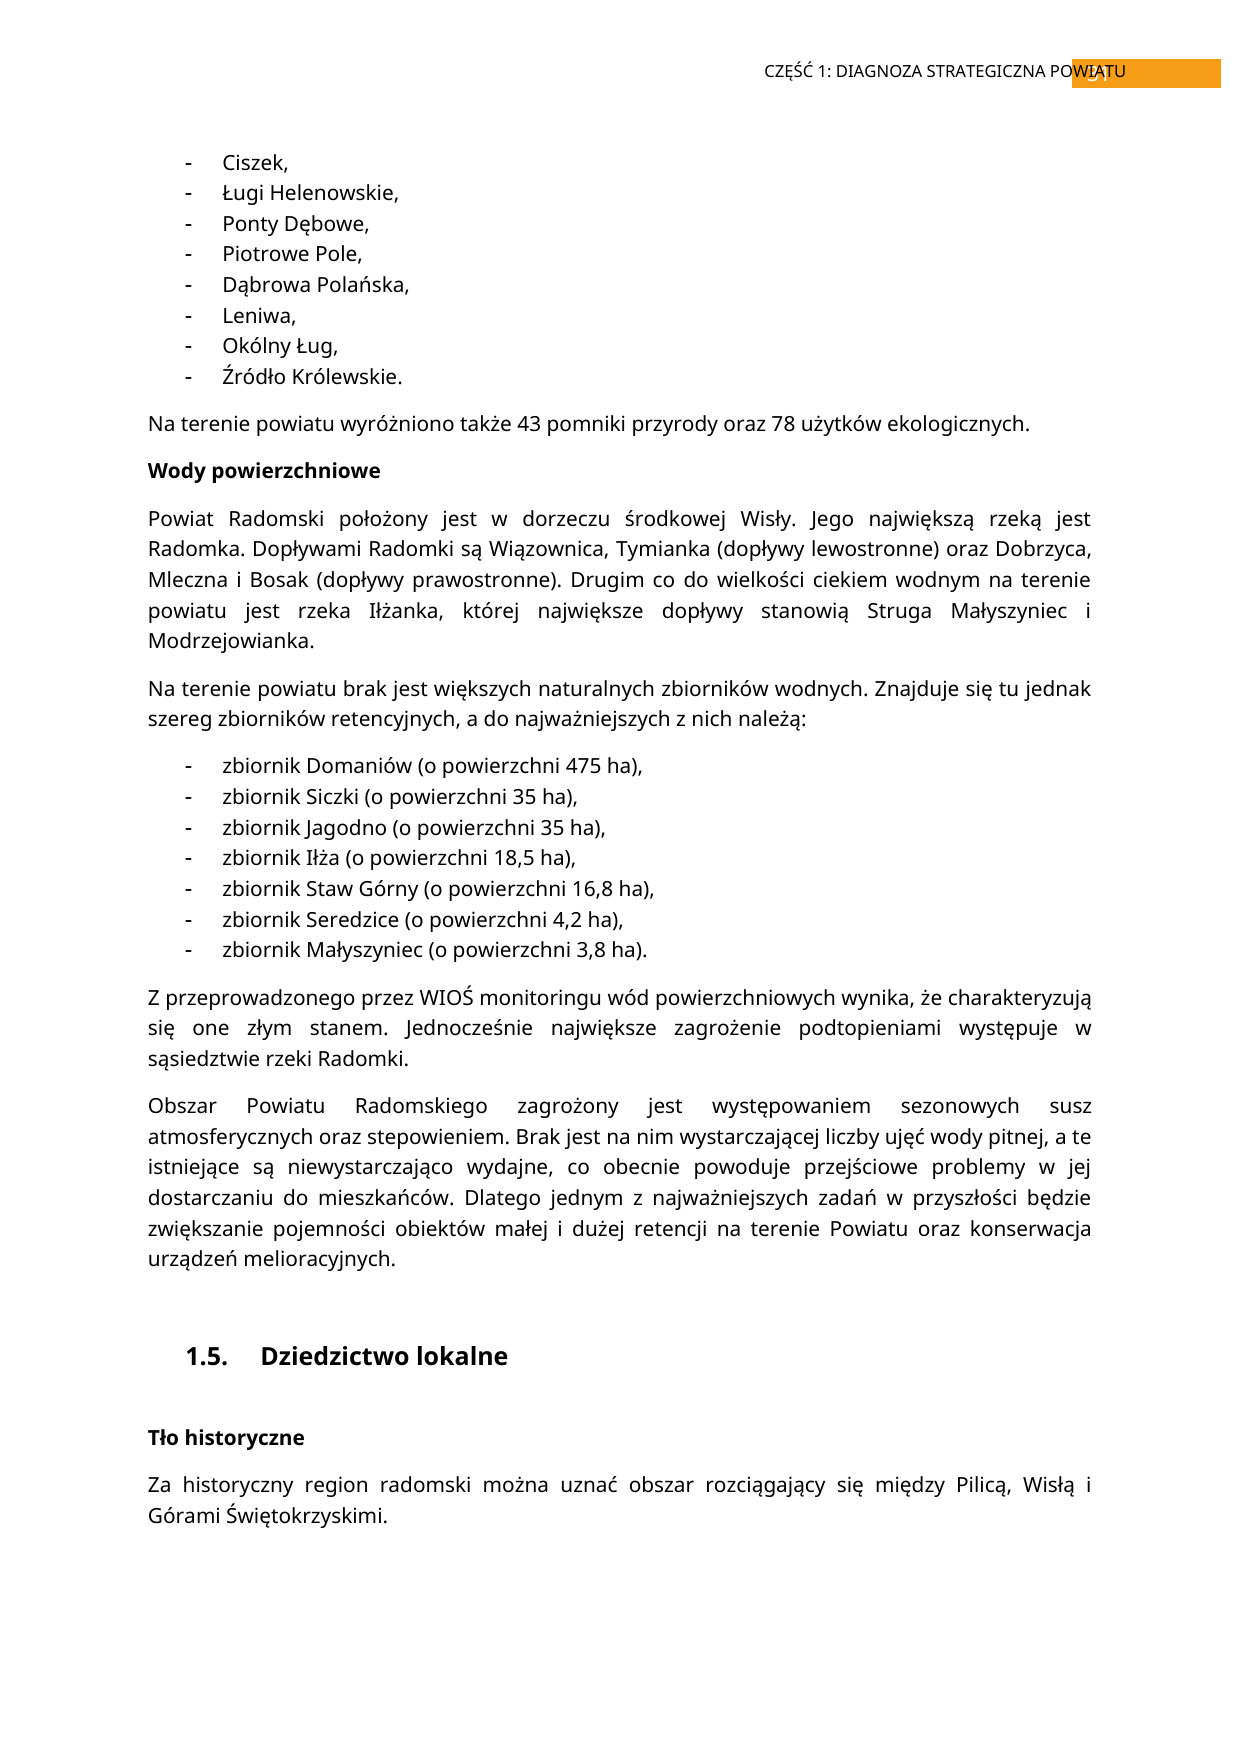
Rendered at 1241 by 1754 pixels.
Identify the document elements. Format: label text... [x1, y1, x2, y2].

list Ługi Helenowskie, [185, 178, 1093, 207]
text Obszar Powiatu Radomskiego zagrożony jest występowaniem sezonowych susz atmosferycznych oraz stepowieniem. Brak jest na nim wystarczającej liczby ujęć wody pitnej, a te istniejące są niewystarczająco wydajne, co obecnie powoduje przejściowe problemy w jej dostarczaniu do mieszkańców. Dlatego jednym z najważniejszych zadań w przyszłości będzie zwiększanie pojemności obiektów małej i dużej retencji na terenie Powiatu oraz konserwacja urządzeń melioracyjnych. [148, 1091, 1093, 1273]
list Dąbrowa Polańska, [185, 270, 1093, 298]
list zbiornik Siczki (o powierzchni 35 ha), [185, 782, 1093, 811]
text Za historyczny region radomski można uznać obszar rozciągający się między Pilicą, Wisłą i Górami Świętokrzyskimi. [148, 1470, 1093, 1529]
list Ponty Dębowe, [185, 209, 1093, 237]
subtitle Dziedzictwo lokalne [185, 1339, 1093, 1373]
list Źródło Królewskie. [185, 362, 1093, 390]
list zbiornik Seredzice (o powierzchni 4,2 ha), [185, 905, 1093, 933]
list Okólny Ług, [185, 331, 1093, 360]
list zbiornik Staw Górny (o powierzchni 16,8 ha), [185, 874, 1093, 902]
list zbiornik Iłża (o powierzchni 18,5 ha), [185, 843, 1093, 872]
text Powiat Radomski położony jest w dorzeczu środkowej Wisły. Jego największą rzeką jest Radomka. Dopływami Radomki są Wiązownica, Tymianka (dopływy lewostronne) oraz Dobrzyca, Mleczna i Bosak (dopływy prawostronne). Drugim co do wielkości ciekiem wodnym na terenie powiatu jest rzeka Iłżanka, której największe dopływy stanowią Struga Małyszyniec i Modrzejowianka. [148, 504, 1093, 655]
text Wody powierzchniowe [148, 457, 1093, 485]
list zbiornik Małyszyniec (o powierzchni 3,8 ha). [185, 935, 1093, 964]
text Z przeprowadzonego przez WIOŚ monitoringu wód powierzchniowych wynika, że charakteryzują się one złym stanem. Jednocześnie największe zagrożenie podtopieniami występuje w sąsiedztwie rzeki Radomki. [148, 983, 1093, 1072]
text Tło historyczne [148, 1423, 1093, 1451]
list zbiornik Domaniów (o powierzchni 475 ha), [185, 752, 1093, 780]
list Piotrowe Pole, [185, 239, 1093, 268]
list Leniwa, [185, 301, 1093, 329]
list Ciszek, [185, 148, 1093, 176]
list zbiornik Jagodno (o powierzchni 35 ha), [185, 813, 1093, 841]
text Na terenie powiatu wyróżniono także 43 pomniki przyrody oraz 78 użytków ekologicznych. [148, 409, 1093, 438]
text Na terenie powiatu brak jest większych naturalnych zbiorników wodnych. Znajduje się tu jednak szereg zbiorników retencyjnych, a do najważniejszych z nich należą: [148, 674, 1093, 733]
